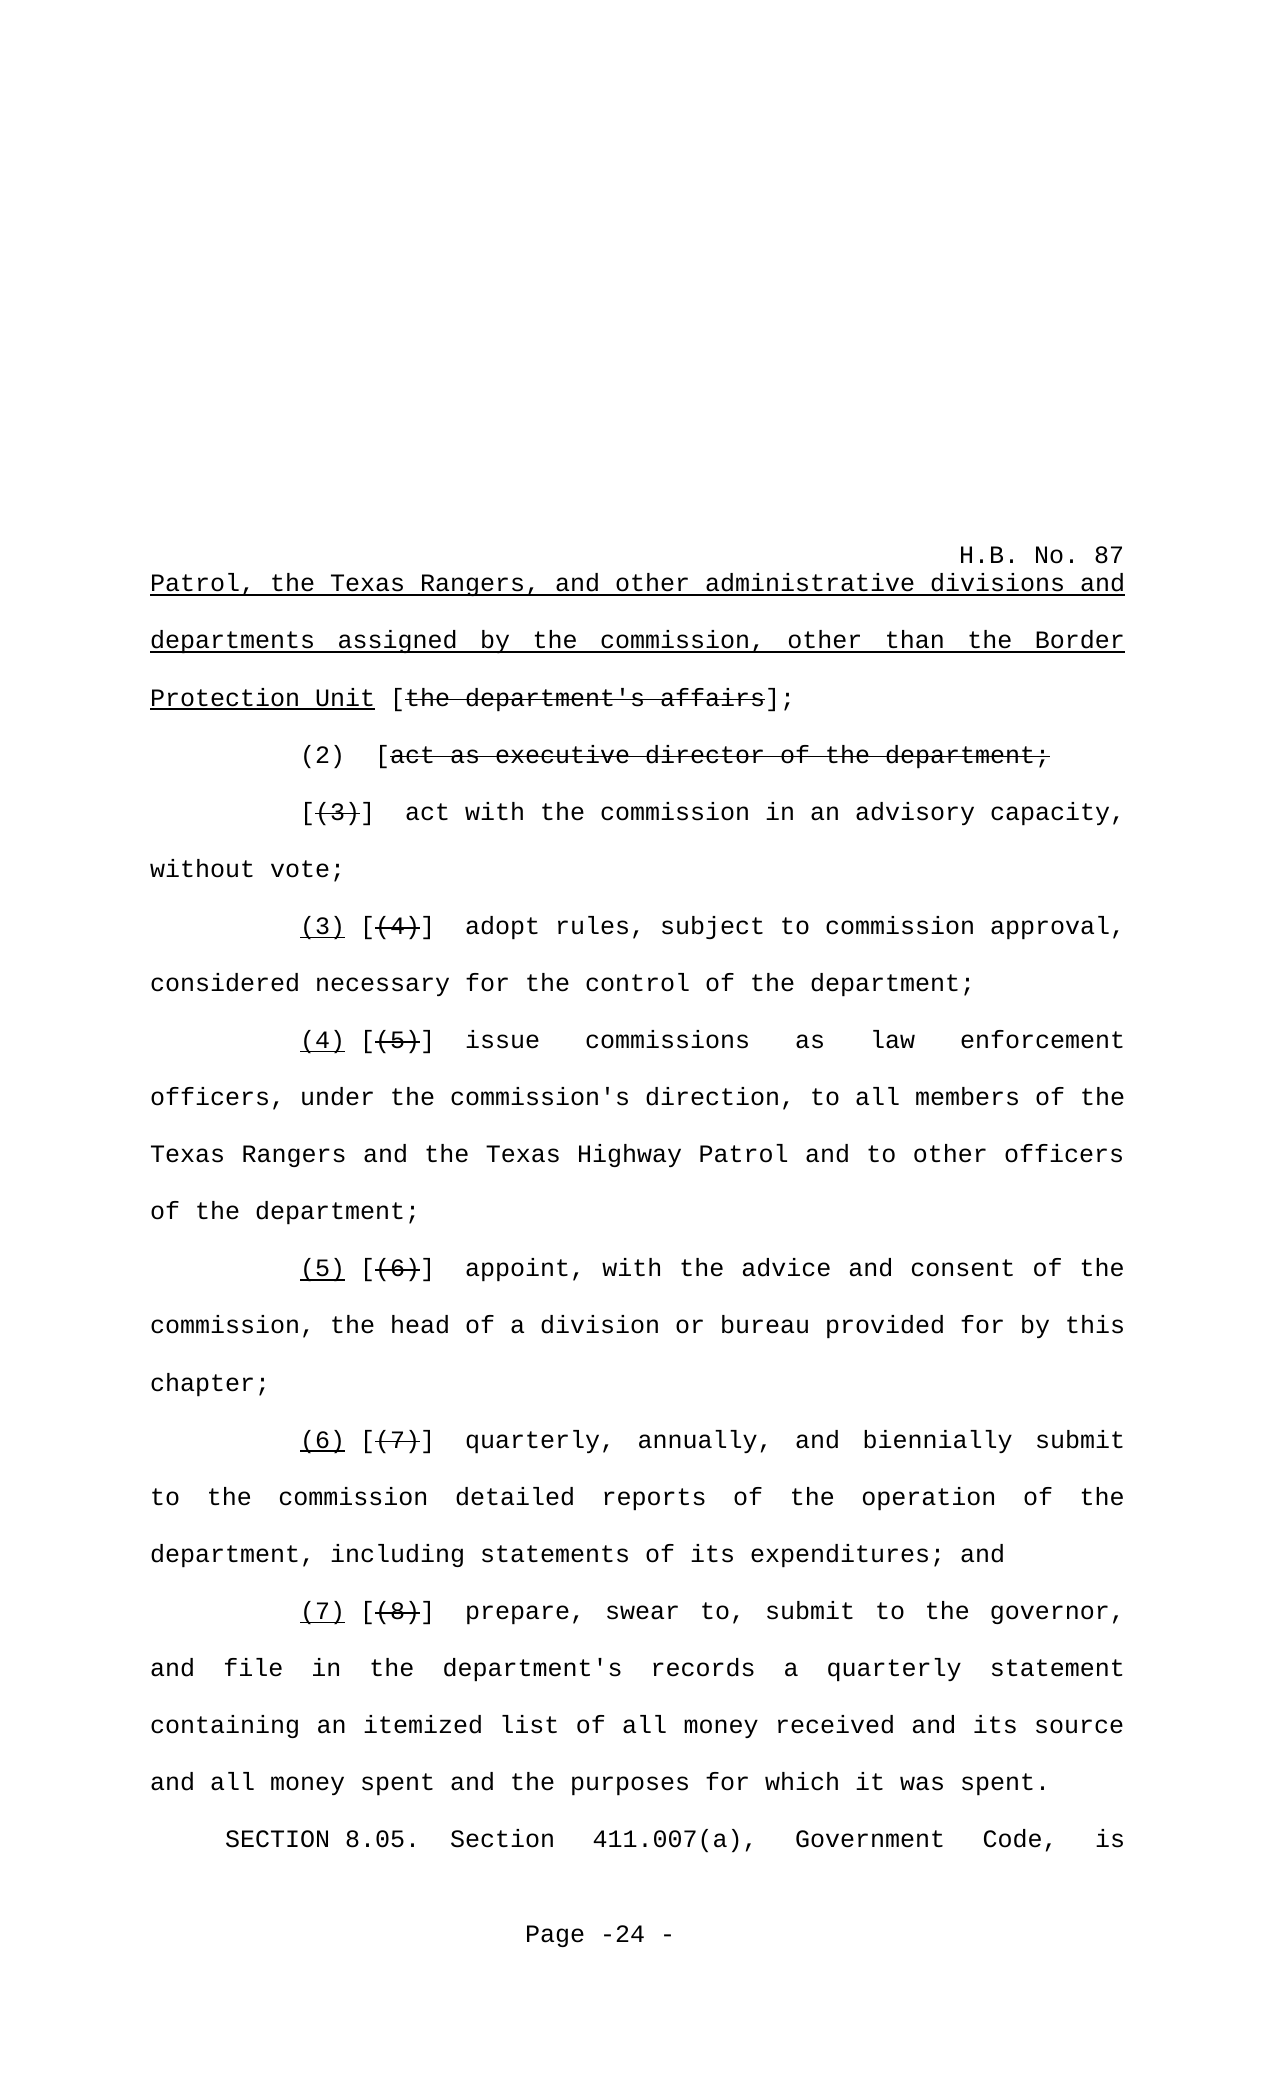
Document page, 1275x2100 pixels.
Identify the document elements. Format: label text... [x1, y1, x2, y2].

text (3) [(4)] adopt rules, subject to commission approval, considered necessary for the control of the department; [150, 913, 1125, 999]
text (7) [(8)] prepare, swear to, submit to the governor, and file in the department's records a quarterly statement containing an itemized list of all money received and its source and all money spent and the purposes for which it was spent. [150, 1598, 1125, 1798]
text (4) [(5)] issue commissions as law enforcement officers, under the commission's direction, to all members of the Texas Rangers and the Texas Highway Patrol and to other officers of the department; [150, 1027, 1125, 1227]
text (5) [(6)] appoint, with the advice and consent of the commission, the head of a division or bureau provided for by this chapter; [150, 1256, 1125, 1398]
text (2) [act as executive director of the department; [150, 742, 1125, 771]
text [150, 571, 1125, 594]
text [150, 1827, 1125, 1855]
text (6) [(7)] quarterly, annually, and biennially submit to the commission detailed reports of the operation of the department, including statements of its expenditures; and [150, 1427, 1125, 1570]
text [(3)] act with the commission in an advisory capacity, without vote; [150, 799, 1125, 885]
